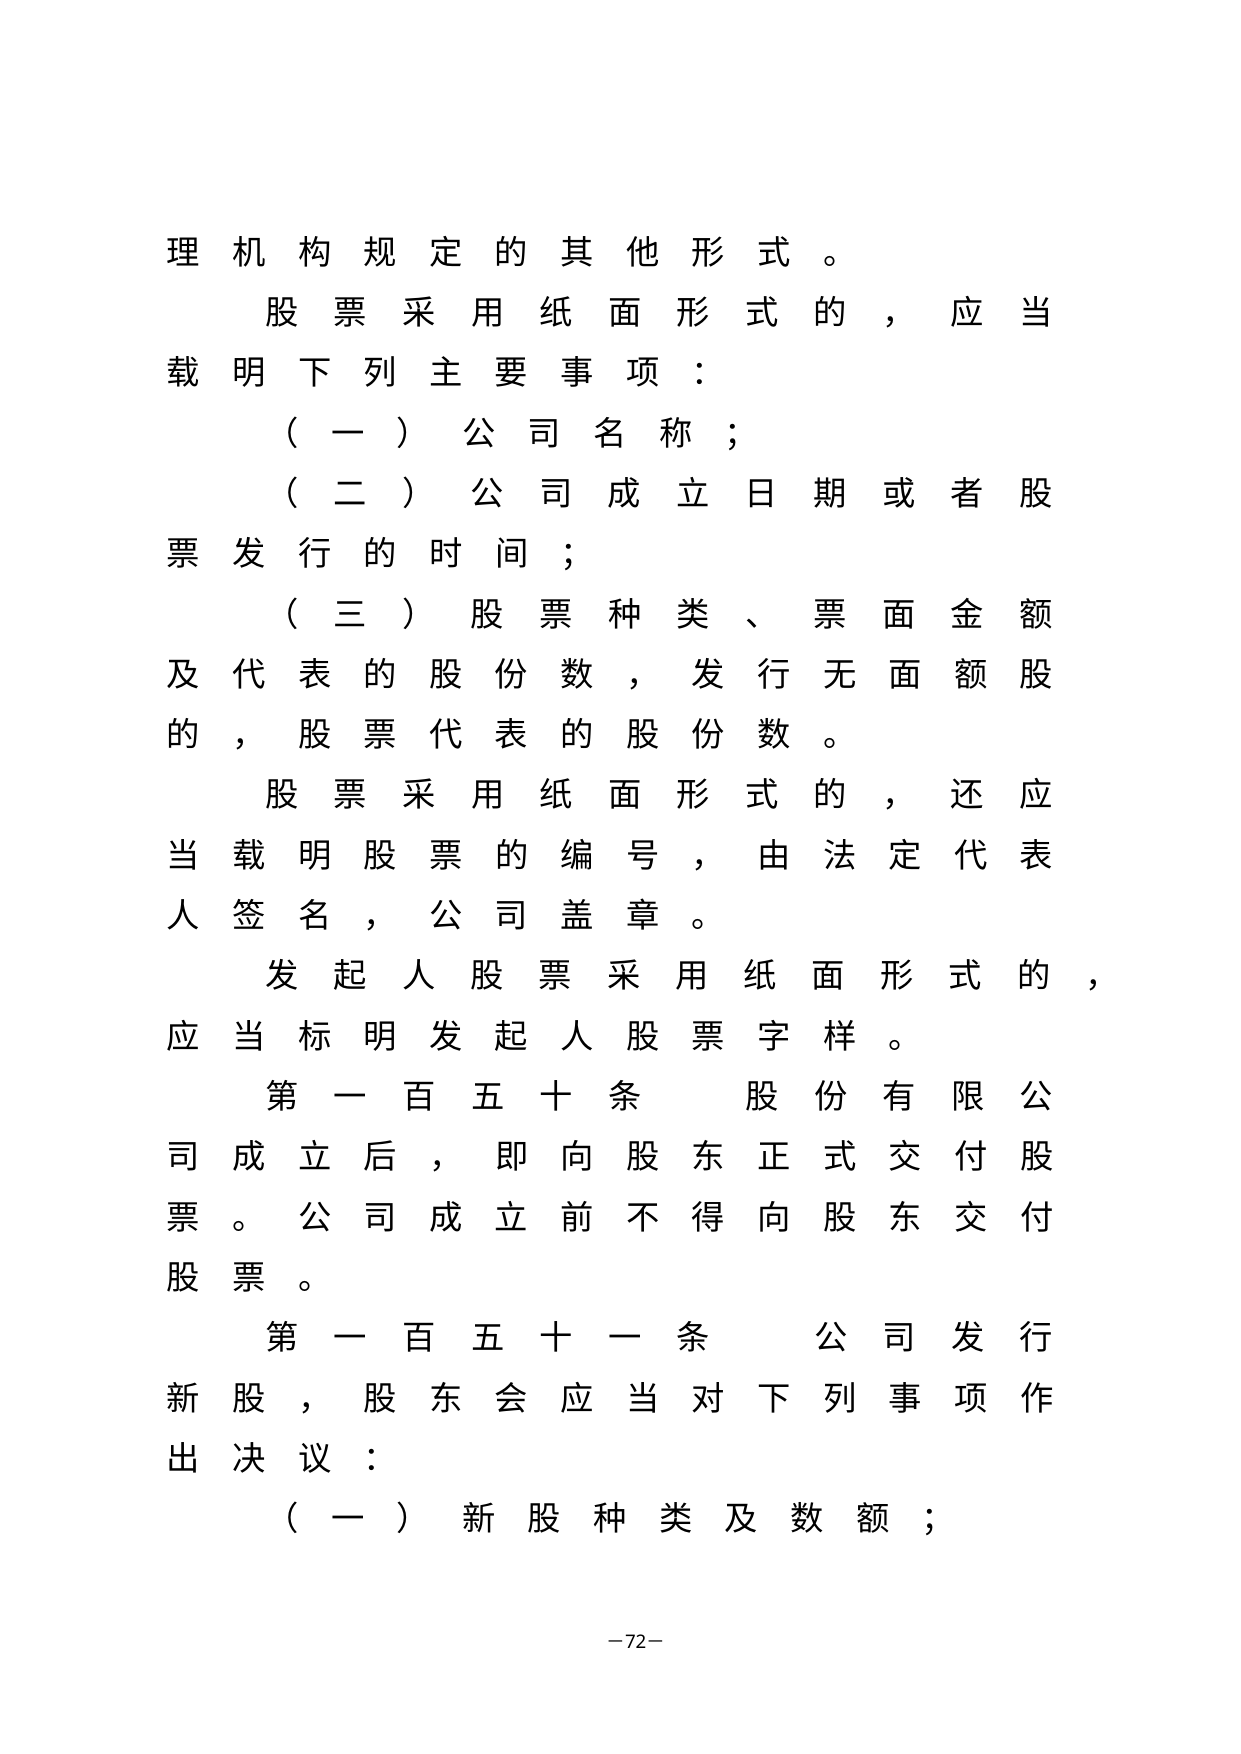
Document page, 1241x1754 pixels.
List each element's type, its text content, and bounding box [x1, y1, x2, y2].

text （三）股票种类、票面金额及代表的股份数，发行无面额股的，股票代表的股份数。 [167, 581, 1085, 762]
text 第一百五十一条 公司发行新股，股东会应当对下列事项作出决议： [167, 1305, 1085, 1486]
text 股票采用纸面形式的，还应当载明股票的编号，由法定代表人签名，公司盖章。 [167, 762, 1085, 943]
text （一）新股种类及数额； [167, 1486, 1085, 1546]
text （二）公司成立日期或者股票发行的时间； [167, 461, 1085, 581]
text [167, 219, 1085, 280]
text 发起人股票采用纸面形式的，应当标明发起人股票字样。 [167, 943, 1085, 1064]
text 第一百五十条 股份有限公司成立后，即向股东正式交付股票。公司成立前不得向股东交付股票。 [167, 1064, 1085, 1305]
text 股票采用纸面形式的，应当载明下列主要事项： [167, 280, 1085, 400]
text （一）公司名称； [167, 400, 1085, 461]
